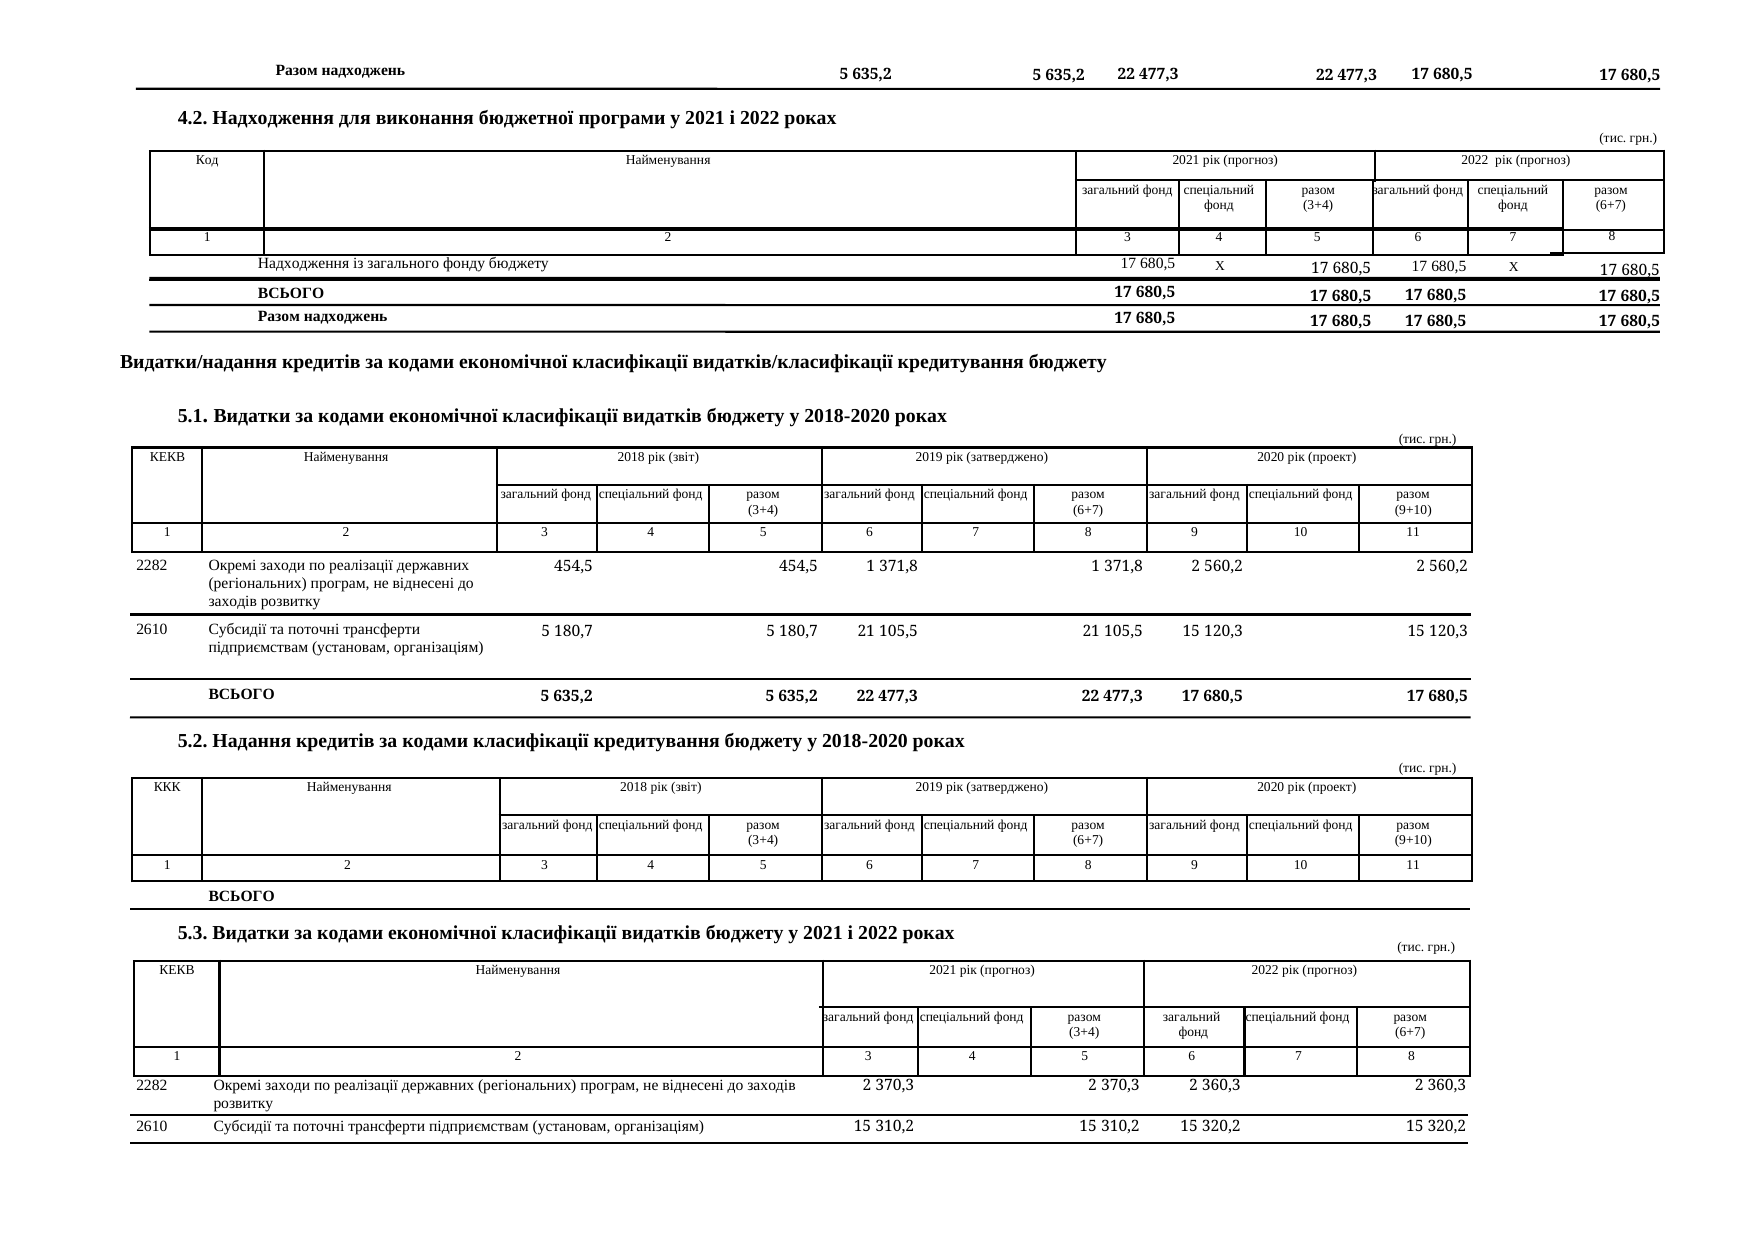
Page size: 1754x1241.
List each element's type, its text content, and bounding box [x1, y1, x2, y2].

text Код [151, 152, 258, 167]
text 2018 рік (звіт) [496, 449, 818, 464]
text 1 [135, 1048, 213, 1064]
text Разом надходжень [275, 61, 787, 79]
text 1 371,8 [822, 555, 918, 575]
text 454,5 [498, 555, 593, 574]
text загальний фонд [824, 1008, 913, 1024]
text 2021 рік (прогноз) [1077, 152, 1368, 167]
text 2610 [136, 1117, 213, 1134]
text 1 [151, 229, 258, 244]
text загальний [1139, 1008, 1238, 1024]
text разом [1558, 181, 1663, 197]
text 17 680,5 [1371, 309, 1466, 329]
text разом [1360, 486, 1471, 502]
text 6 [1368, 229, 1463, 244]
text разом [1030, 816, 1143, 832]
text (тис. грн.) [1398, 431, 1468, 447]
text 21 105,5 [822, 619, 918, 639]
text 2 560,2 [1147, 555, 1243, 575]
text (3+4) [1026, 1024, 1139, 1039]
text 15 310,2 [1027, 1115, 1139, 1135]
text КЕКВ [135, 962, 213, 977]
text спеціальний фонд [1248, 486, 1358, 502]
text спеціальний фонд [918, 486, 1030, 502]
text загальний фонд [1143, 816, 1246, 832]
text Надходження із загального фонду бюджету [258, 254, 1074, 272]
text (3+4) [705, 502, 821, 517]
text разом [705, 486, 818, 502]
text Найменування [199, 779, 499, 794]
text 7 [918, 524, 1030, 539]
text 17 680,5 [1360, 684, 1468, 704]
text спеціальний фонд [913, 1008, 1026, 1024]
text 2022 рік (прогноз) [1368, 152, 1663, 167]
text 17 680,5 [1371, 284, 1466, 303]
text 4.2. Надходження для виконання бюджетної програми у 2021 і 2022 роках [178, 106, 1136, 128]
text 5 [1027, 1048, 1139, 1064]
text спеціальний фонд [593, 486, 705, 502]
text 5.1. Видатки за кодами економічної класифікації видатків бюджету у 2018-2020 роках [178, 402, 1297, 428]
text 6 [818, 856, 918, 872]
text (6+7) [1558, 197, 1663, 213]
text 4 [1173, 229, 1263, 244]
text спеціальний фонд [1463, 181, 1558, 213]
text 8 [1030, 524, 1143, 539]
text спеціальний фонд [1238, 1008, 1351, 1024]
text загальний фонд [818, 486, 918, 502]
text 3 [493, 856, 593, 872]
text 8 [1353, 1048, 1469, 1064]
text 17 680,5 [1561, 284, 1660, 303]
text 5 180,7 [711, 619, 818, 639]
text спеціальний фонд [918, 816, 1030, 832]
text 15 120,3 [1147, 619, 1243, 639]
text 15 320,2 [1353, 1115, 1466, 1135]
text 17 680,5 [1147, 684, 1243, 704]
text загальний фонд [1143, 486, 1246, 502]
text 15 120,3 [1360, 619, 1468, 639]
text (6+7) [1030, 832, 1146, 848]
text 7 [1463, 229, 1562, 244]
text 10 [1243, 856, 1355, 872]
text загальний фонд [1368, 181, 1463, 197]
text 2022 рік (прогноз) [1139, 962, 1469, 977]
text 17 680,5 [1074, 281, 1175, 301]
text 6 [818, 524, 918, 539]
text 4 [593, 524, 705, 539]
text 7 [918, 856, 1030, 872]
text 2 360,3 [1353, 1074, 1466, 1094]
text 17 680,5 [1573, 64, 1660, 83]
text 17 680,5 [1371, 257, 1466, 275]
text 2282 [136, 1076, 213, 1093]
text 2018 рік (звіт) [501, 779, 818, 794]
text ВСЬОГО [208, 685, 346, 703]
text разом [705, 816, 818, 832]
text разом [1351, 1008, 1469, 1024]
text 1 [133, 524, 196, 539]
text Найменування [196, 449, 496, 464]
text 2 560,2 [1360, 555, 1468, 575]
text 2610 [136, 620, 196, 638]
text спеціальний фонд [1173, 181, 1264, 213]
text 454,5 [711, 555, 818, 575]
text 5. Видатки/надання кредитів за кодами економічної класифікації видатків/класифікації кредитування бюджету [136, 349, 1654, 372]
text 5 [705, 524, 818, 539]
text 2 360,3 [1139, 1074, 1240, 1094]
text Найменування [213, 962, 822, 977]
text 9 [1143, 524, 1243, 539]
text 2020 рік (проект) [1143, 449, 1471, 464]
text Окремі заходи по реалізації державних (регіональних) програм, не віднесені до заходів розвитку [213, 1076, 819, 1111]
text спеціальний фонд [1248, 816, 1358, 832]
text ВСЬОГО [208, 887, 346, 905]
text 5.2. Надання кредитів за кодами класифікації кредитування бюджету у 2018-2020 роках [178, 729, 1152, 752]
text Окремі заходи по реалізації державних (регіональних) програм, не віднесені до заходів розвитку [208, 556, 496, 609]
text загальний фонд [496, 486, 593, 502]
text (тис. грн.) [1397, 939, 1466, 954]
text 4 [914, 1048, 1027, 1064]
text 2 [196, 524, 493, 539]
text 17 680,5 [1264, 257, 1371, 276]
text 2282 [136, 556, 196, 573]
text 17 680,5 [1561, 310, 1660, 329]
text загальний фонд [1077, 181, 1173, 197]
text загальний фонд [501, 816, 593, 832]
text 2 [196, 856, 493, 872]
text 5 635,2 [985, 64, 1084, 83]
text Субсидії та поточні трансферти підприємствам (установам, організаціям) [213, 1117, 819, 1134]
text спеціальний фонд [593, 816, 705, 832]
text 8 [1550, 227, 1663, 243]
text ВСЬОГО [258, 284, 375, 302]
text Х [1175, 258, 1264, 274]
text загальний фонд [818, 816, 918, 832]
text разом [1030, 486, 1143, 502]
text (6+7) [1351, 1024, 1469, 1039]
text (тис. грн.) [1589, 130, 1667, 146]
text Разом надходжень [258, 307, 407, 325]
text (тис. грн.) [1398, 760, 1468, 776]
text 17 680,5 [1382, 63, 1472, 83]
text 5 [1263, 229, 1368, 244]
text 5 180,7 [498, 619, 593, 638]
text 4 [593, 856, 705, 872]
text (9+10) [1360, 502, 1471, 517]
text 11 [1355, 856, 1471, 872]
text Х [1466, 258, 1561, 274]
text 3 [1077, 229, 1173, 244]
text 1 371,8 [1037, 555, 1143, 575]
text 10 [1243, 524, 1355, 539]
text 5 635,2 [796, 63, 892, 83]
text 22 477,3 [1281, 64, 1377, 83]
text 3 [819, 1048, 914, 1064]
text 22 477,3 [822, 684, 918, 704]
text 5 [705, 856, 818, 872]
text 22 477,3 [1037, 684, 1143, 704]
text (6+7) [1030, 502, 1146, 517]
text 17 680,5 [1264, 310, 1371, 329]
text 2019 рік (затверджено) [818, 449, 1143, 464]
text фонд [1139, 1024, 1243, 1039]
text 9 [1143, 856, 1243, 872]
text 2 370,3 [1027, 1074, 1139, 1094]
text 7 [1240, 1048, 1353, 1064]
text разом [1360, 816, 1471, 832]
text 2 [258, 229, 1075, 244]
text разом [1026, 1008, 1139, 1024]
text 22 477,3 [1092, 63, 1178, 83]
text 21 105,5 [1037, 619, 1143, 639]
text (3+4) [705, 832, 821, 848]
text КЕКВ [133, 449, 196, 464]
text 2 370,3 [819, 1074, 914, 1094]
text 3 [493, 524, 593, 539]
text 17 680,5 [1074, 254, 1175, 272]
text 5 635,2 [498, 684, 593, 704]
text 2020 рік (проект) [1143, 779, 1471, 794]
text Найменування [258, 152, 1075, 167]
text (3+4) [1264, 197, 1372, 213]
text 2 [213, 1048, 819, 1064]
text (9+10) [1360, 832, 1471, 848]
text 6 [1139, 1048, 1240, 1064]
text 2021 рік (прогноз) [824, 962, 1139, 977]
text 2019 рік (затверджено) [818, 779, 1143, 794]
text 17 680,5 [1074, 306, 1175, 326]
text 8 [1030, 856, 1143, 872]
text 11 [1355, 524, 1471, 539]
text 17 680,5 [1264, 284, 1371, 303]
text Субсидії та поточні трансферти підприємствам (установам, організаціям) [208, 620, 496, 656]
text разом [1264, 181, 1368, 197]
text 15 310,2 [819, 1115, 914, 1135]
text 5 635,2 [711, 685, 818, 704]
text 5.3. Видатки за кодами економічної класифікації видатків бюджету у 2021 і 2022 роках [178, 921, 1667, 944]
text 15 320,2 [1139, 1115, 1240, 1135]
text 1 [133, 856, 196, 872]
text ККК [133, 779, 199, 794]
text 17 680,5 [1561, 258, 1660, 277]
